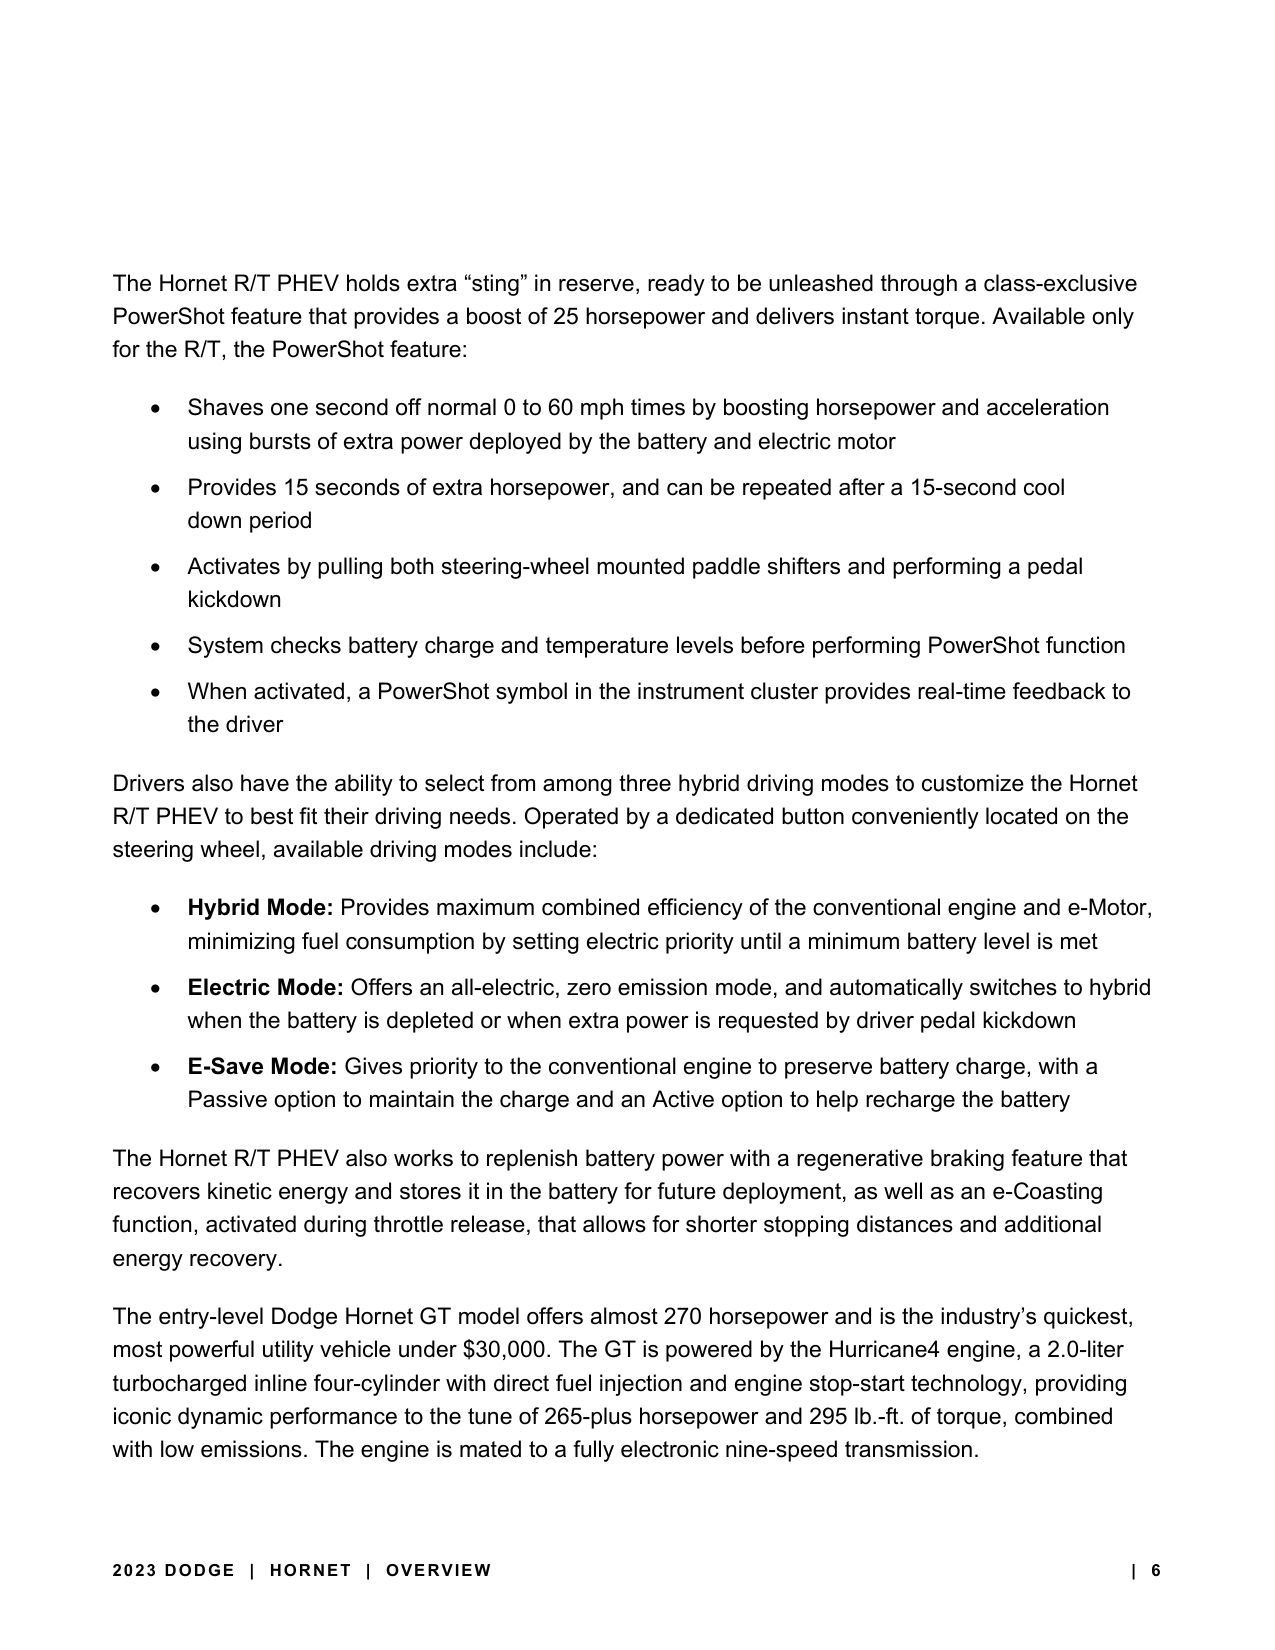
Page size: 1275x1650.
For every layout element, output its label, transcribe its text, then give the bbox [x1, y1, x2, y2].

text The Hornet R/T PHEV holds extra “sting” in reserve, ready to be unleashed through a class-exclusive PowerShot feature that provides a boost of 25 horsepower and delivers instant torque. Available only for the R/T, the PowerShot feature: [112, 262, 1162, 362]
list Electric Mode: Offers an all-electric, zero emission mode, and automatically switches to hybrid when the battery is depleted or when extra power is requested by driver pedal kickdown [150, 967, 1162, 1033]
list Shaves one second off normal 0 to 60 mph times by boosting horsepower and acceleration using bursts of extra power deployed by the battery and electric motor [150, 387, 1162, 454]
text Drivers also have the ability to select from among three hybrid driving modes to customize the Hornet R/T PHEV to best fit their driving needs. Operated by a dedicated button conveniently located on the steering wheel, available driving modes include: [112, 762, 1162, 862]
list Provides 15 seconds of extra horsepower, and can be repeated after a 15-second cool down period [150, 467, 1162, 533]
list Hybrid Mode: Provides maximum combined efficiency of the conventional engine and e-Motor, minimizing fuel consumption by setting electric priority until a minimum battery level is met [150, 887, 1162, 954]
text The Hornet R/T PHEV also works to replenish battery power with a regenerative braking feature that recovers kinetic energy and stores it in the battery for future deployment, as well as an e-Coasting function, activated during throttle release, that allows for shorter stopping distances and additional energy recovery. [112, 1137, 1162, 1271]
text When activated, a PowerShot symbol in the instrument cluster provides real-time feedback to the driver [150, 671, 1162, 737]
text E-Save Mode: Gives priority to the conventional engine to preserve battery charge, with a Passive option to maintain the charge and an Active option to help recharge the battery [150, 1046, 1162, 1112]
text The entry-level Dodge Hornet GT model offers almost 270 horsepower and is the industry’s quickest, most powerful utility vehicle under $30,000. The GT is powered by the Hurricane4 engine, a 2.0-liter turbocharged inline four-cylinder with direct fuel injection and engine stop-start technology, providing iconic dynamic performance to the tune of 265-plus horsepower and 295 lb.-ft. of torque, combined with low emissions. The engine is mated to a fully electronic nine-speed transmission. [112, 1296, 1162, 1462]
list System checks battery charge and temperature levels before performing PowerShot function [150, 625, 1162, 658]
list Activates by pulling both steering-wheel mounted paddle shifters and performing a pedal kickdown [150, 546, 1162, 612]
